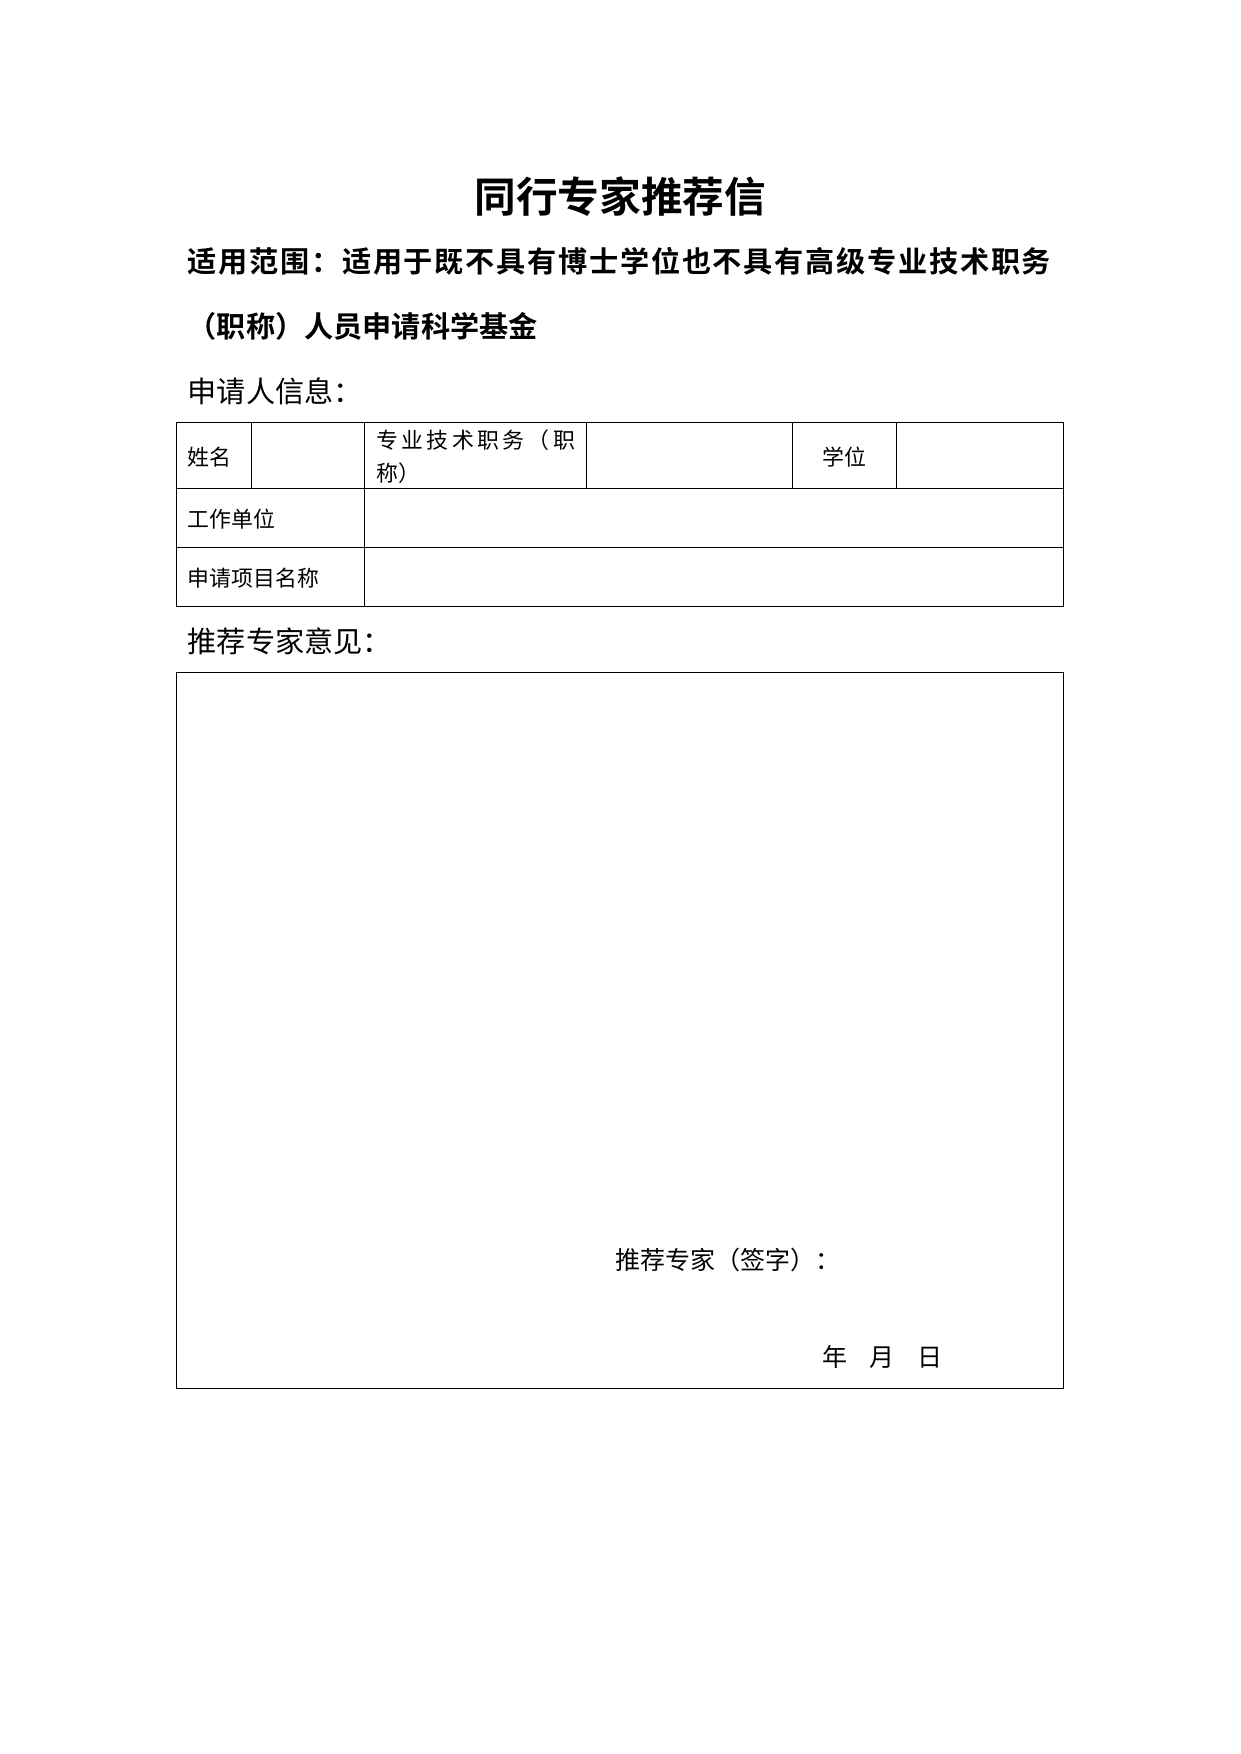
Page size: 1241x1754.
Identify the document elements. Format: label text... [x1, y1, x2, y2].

table_header 专业技术职务（职称） [365, 423, 586, 488]
table_header 推荐专家（签字）： 年 月 日 [177, 673, 1063, 1388]
table_cell [365, 489, 1063, 547]
table_header 学位 [793, 423, 896, 488]
table_cell [365, 548, 1063, 606]
text 申请人信息： [187, 357, 1053, 422]
table_header [897, 423, 1063, 488]
table_header [252, 423, 364, 488]
table_cell 申请项目名称 [177, 548, 364, 606]
table_cell 工作单位 [177, 489, 364, 547]
table_header 姓名 [177, 423, 251, 488]
text 同行专家推荐信 [187, 162, 1053, 227]
table_header [587, 423, 792, 488]
text 推荐专家意见： [187, 607, 1053, 672]
text 适用范围：适用于既不具有博士学位也不具有高级专业技术职务（职称）人员申请科学基金 [187, 227, 1053, 357]
